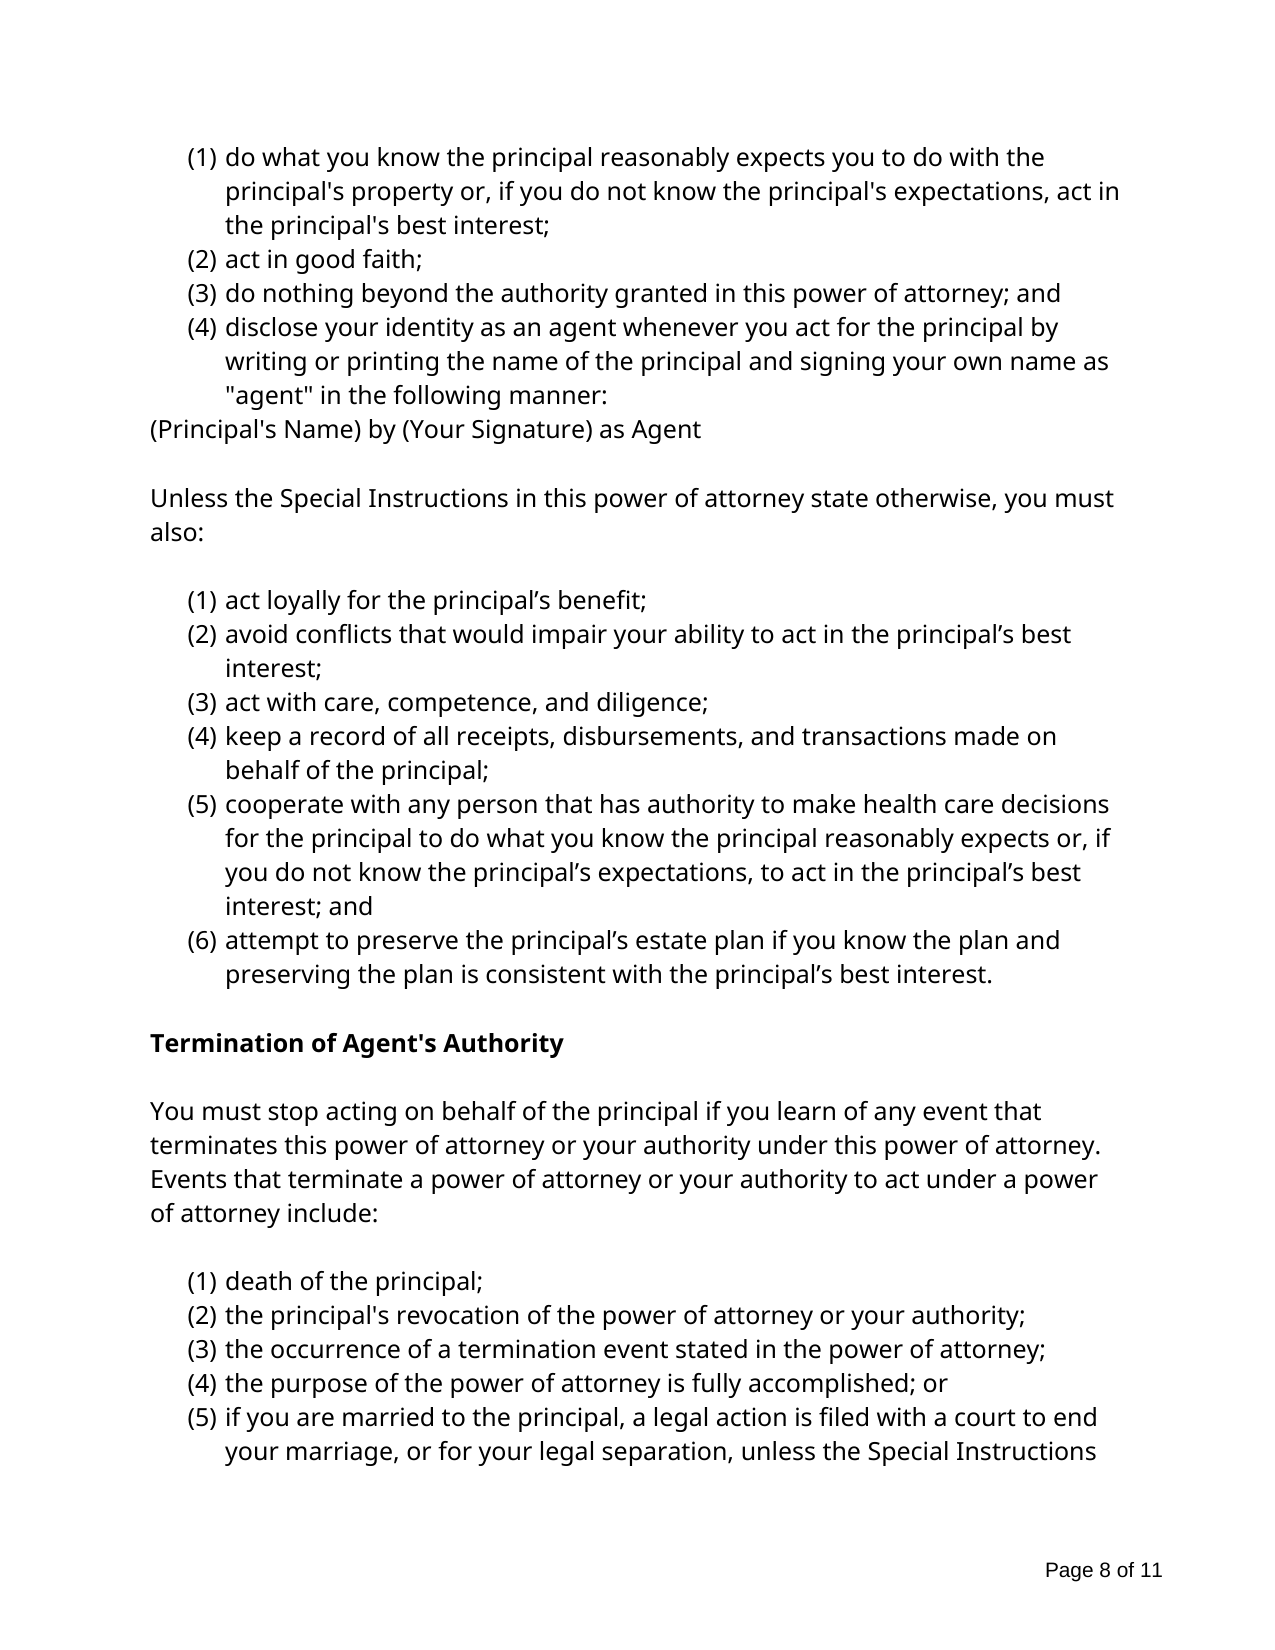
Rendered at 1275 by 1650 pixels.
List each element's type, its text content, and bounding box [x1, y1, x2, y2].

list act in good faith; [187, 242, 1125, 276]
text You must stop acting on behalf of the principal if you learn of any event that terminates this power of attorney or your authority under this power of attorney. Events that terminate a power of attorney or your authority to act under a power of attorney include: [150, 1093, 1125, 1229]
text (Principal's Name) by (Your Signature) as Agent [150, 412, 1125, 446]
text Unless the Special Instructions in this power of attorney state otherwise, you must also: [150, 480, 1125, 548]
list avoid conflicts that would impair your ability to act in the principal’s best interest; [187, 616, 1125, 684]
list death of the principal; [187, 1264, 1125, 1298]
list keep a record of all receipts, disbursements, and transactions made on behalf of the principal; [187, 719, 1125, 787]
list do nothing beyond the authority granted in this power of attorney; and [187, 276, 1125, 310]
list act with care, competence, and diligence; [187, 684, 1125, 719]
text Termination of Agent's Authority [150, 1025, 1125, 1059]
list do what you know the principal reasonably expects you to do with the principal's property or, if you do not know the principal's expectations, act in the principal's best interest; [187, 139, 1125, 242]
list act loyally for the principal’s benefit; [187, 582, 1125, 616]
list attempt to preserve the principal’s estate plan if you know the plan and preserving the plan is consistent with the principal’s best interest. [187, 923, 1125, 991]
list the purpose of the power of attorney is fully accomplished; or [187, 1366, 1125, 1400]
list disclose your identity as an agent whenever you act for the principal by writing or printing the name of the principal and signing your own name as "agent" in the following manner: [187, 310, 1125, 412]
list cooperate with any person that has authority to make health care decisions for the principal to do what you know the principal reasonably expects or, if you do not know the principal’s expectations, to act in the principal’s best interest; and [187, 787, 1125, 923]
list the principal's revocation of the power of attorney or your authority; [187, 1298, 1125, 1332]
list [187, 1400, 1125, 1468]
list the occurrence of a termination event stated in the power of attorney; [187, 1332, 1125, 1366]
